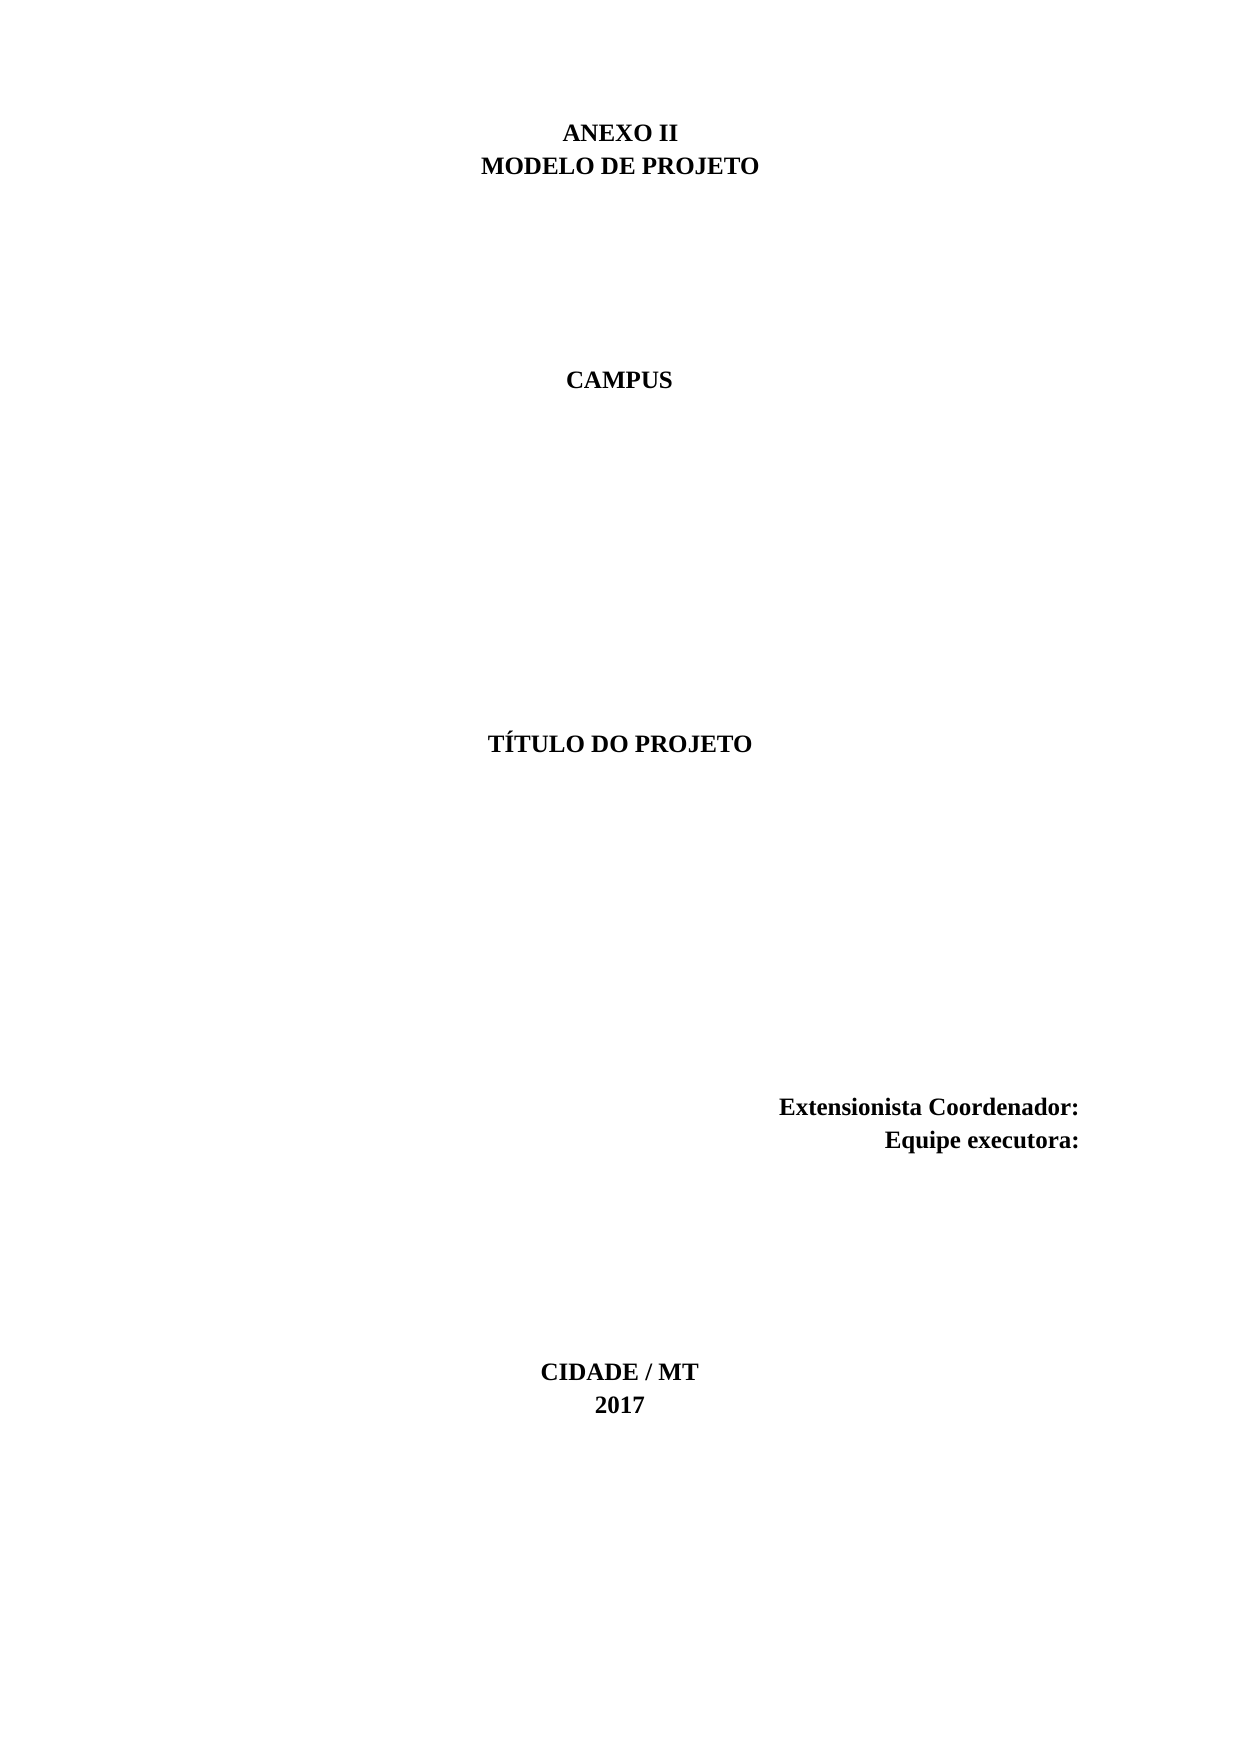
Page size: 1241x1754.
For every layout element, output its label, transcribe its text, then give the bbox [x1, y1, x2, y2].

text Extensionista Coordenador: [687, 1092, 1079, 1121]
text Equipe executora: [687, 1125, 1079, 1154]
text TÍTULO DO PROJETO [118, 729, 1122, 758]
text ANEXO II [118, 118, 1122, 147]
text 2017 [486, 1390, 753, 1419]
text MODELO DE PROJETO [118, 151, 1122, 180]
text CIDADE / MT [486, 1357, 753, 1386]
text CAMPUS [508, 365, 731, 394]
